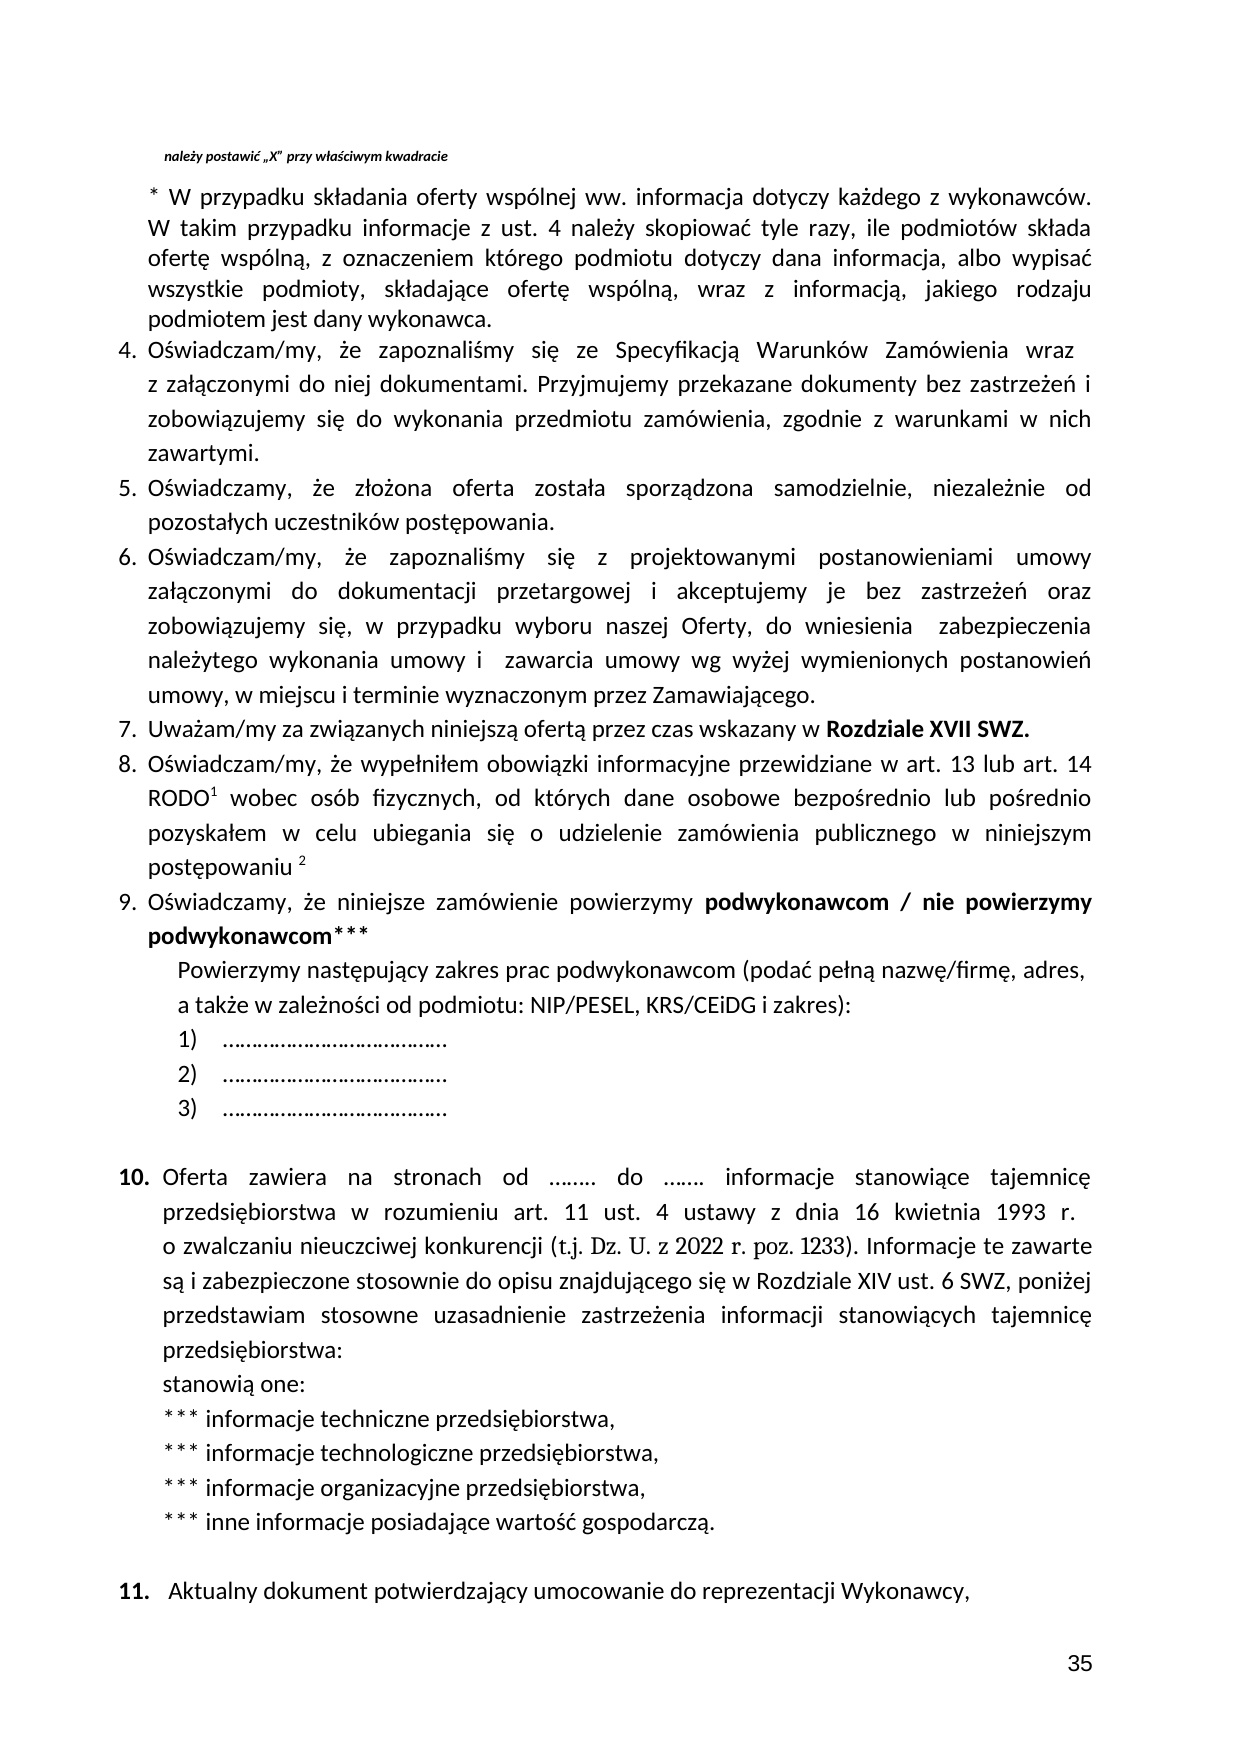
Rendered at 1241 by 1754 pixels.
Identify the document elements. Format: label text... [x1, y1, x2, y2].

text * W przypadku składania oferty wspólnej ww. informacja dotyczy każdego z wykonawców. W takim przypadku informacje z ust. 4 należy skopiować tyle razy, ile podmiotów składa ofertę wspólną, z oznaczeniem którego podmiotu dotyczy dana informacja, albo wypisać wszystkie podmioty, składające ofertę wspólną, wraz z informacją, jakiego rodzaju podmiotem jest dany wykonawca. [148, 181, 1093, 334]
list Oświadczamy, że złożona oferta została sporządzona samodzielnie, niezależnie od pozostałych uczestników postępowania. [118, 472, 1093, 537]
text 4. Oświadczam/my, że zapoznaliśmy się ze Specyfikacją Warunków Zamówienia wraz z załączonymi do niej dokumentami. Przyjmujemy przekazane dokumenty bez zastrzeżeń i zobowiązujemy się do wykonania przedmiotu zamówienia, zgodnie z warunkami w nich zawartymi. [118, 334, 1093, 468]
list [118, 1575, 1093, 1606]
text Powierzymy następujący zakres prac podwykonawcom (podać pełną nazwę/firmę, adres, a także w zależności od podmiotu: NIP/PESEL, KRS/CEiDG i zakres): [177, 955, 1093, 1020]
list Oświadczam/my, że zapoznaliśmy się z projektowanymi postanowieniami umowy załączonymi do dokumentacji przetargowej i akceptujemy je bez zastrzeżeń oraz zobowiązujemy się, w przypadku wyboru naszej Oferty, do wniesienia zabezpieczenia należytego wykonania umowy i zawarcia umowy wg wyżej wymienionych postanowień umowy, w miejscu i terminie wyznaczonym przez Zamawiającego. [118, 541, 1093, 709]
list Oświadczam/my, że wypełniłem obowiązki informacyjne przewidziane w art. 13 lub art. 14 RODO1 wobec osób fizycznych, od których dane osobowe bezpośrednio lub pośrednio pozyskałem w celu ubiegania się o udzielenie zamówienia publicznego w niniejszym postępowaniu 2 [118, 748, 1093, 882]
list Oświadczamy, że niniejsze zamówienie powierzymy podwykonawcom / nie powierzymy podwykonawcom*** [118, 886, 1093, 951]
list ………………………………… [177, 1058, 1093, 1089]
list ………………………………… [177, 1024, 1093, 1054]
text *** informacje organizacyjne przedsiębiorstwa, [162, 1472, 1093, 1502]
text *** informacje techniczne przedsiębiorstwa, [162, 1403, 1093, 1433]
text *** inne informacje posiadające wartość gospodarczą. [162, 1506, 1093, 1537]
text należy postawić „X” przy właściwym kwadracie [148, 148, 1093, 178]
list Uważam/my za związanych niniejszą ofertą przez czas wskazany w Rozdziale XVII SWZ. [118, 713, 1093, 744]
list ………………………………… [177, 1093, 1093, 1123]
text stanowią one: [162, 1368, 1093, 1399]
text *** informacje technologiczne przedsiębiorstwa, [162, 1437, 1093, 1468]
text 10. Oferta zawiera na stronach od …….. do ……. informacje stanowiące tajemnicę przedsiębiorstwa w rozumieniu art. 11 ust. 4 ustawy z dnia 16 kwietnia 1993 r. o zwalczaniu nieuczciwej konkurencji (t.j. Dz. U. z 2022 r. poz. 1233). Informacje te zawarte są i zabezpieczone stosownie do opisu znajdującego się w Rozdziale XIV ust. 6 SWZ, poniżej przedstawiam stosowne uzasadnienie zastrzeżenia informacji stanowiących tajemnicę przedsiębiorstwa: [118, 1162, 1093, 1364]
